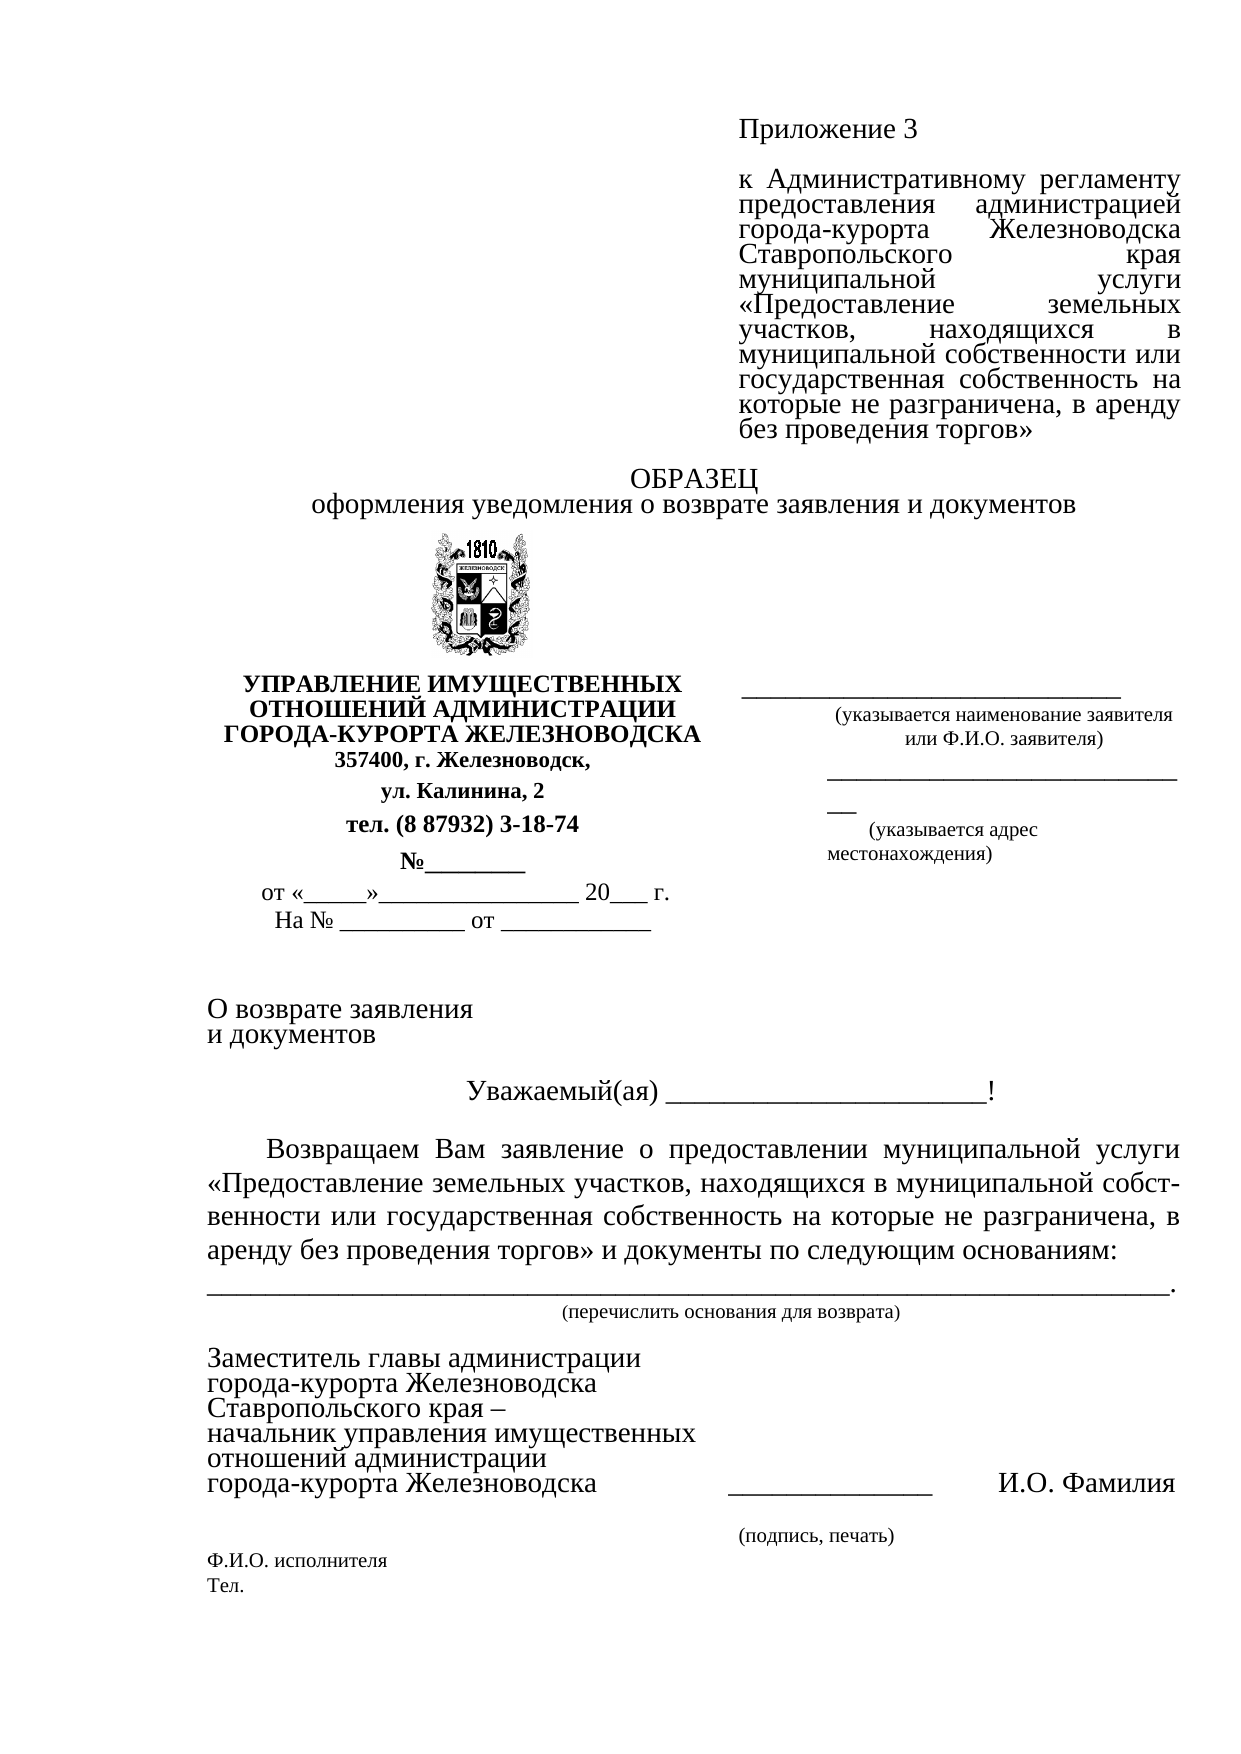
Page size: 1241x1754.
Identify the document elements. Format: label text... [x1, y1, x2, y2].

text Приложение 3 [207, 118, 1181, 143]
text (указывается наименование заявителя [827, 702, 1181, 726]
text города-курорта Железноводска ______________ И.О. Фамилия [207, 1473, 1181, 1498]
text к Административному регламенту предоставления администрацией города-курорта Железноводска Ставропольского края муниципальной услуги «Предоставление земельных участков, находящихся в муниципальной собственности или государственная собственность на которые не разграничена, в аренду без проведения торгов» [738, 168, 1181, 443]
text оформления уведомления о возврате заявления и документов [337, 493, 1181, 518]
picture [431, 530, 533, 643]
text Уважаемый(ая) ______________________! [207, 1073, 1181, 1107]
text О возврате заявления [207, 998, 1181, 1023]
text __________________________________________________________________. [207, 1265, 1181, 1299]
table_header УПРАВЛЕНИЕ ИМУЩЕСТВЕННЫХ ОТНОШЕНИЙ АДМИНИСТРАЦИИ ГОРОДА-КУРОРТА ЖЕЛЕЗНОВОДСКА 357400, г. Железноводск, ул. Калинина, 2 тел. (8 87932) 3-18-74 №______ от «_____»________________ 20___ г. На № __________ от ____________ [132, 643, 723, 982]
text Ф.И.О. исполнителя [207, 1548, 1181, 1572]
text __________________________ [723, 668, 1181, 702]
text и документов [207, 1023, 1181, 1048]
text Возвращаем Вам заявление о предоставлении муниципальной услуги «Предоставление земельных участков, находящихся в муниципальной собст-венности или государственная собственность на которые не разграничена, в аренду без проведения торгов» и документы по следующим основаниям: [207, 1131, 1181, 1265]
text Тел. [207, 1572, 1181, 1597]
text Заместитель главы администрации [207, 1348, 1181, 1373]
text города-курорта Железноводска [207, 1373, 1181, 1398]
text или Ф.И.О. заявителя) [827, 726, 1181, 750]
text отношений администрации [207, 1448, 1181, 1473]
text начальник управления имущественных [207, 1423, 1181, 1448]
text (перечислить основания для возврата) [207, 1299, 1181, 1323]
text Ставропольского края – [207, 1398, 1181, 1423]
text __________________________ [827, 750, 1181, 817]
text (подпись, печать) [738, 1498, 1181, 1548]
text ОБРАЗЕЦ [207, 468, 1181, 493]
text (указывается адрес местонахождения) [827, 817, 1181, 865]
